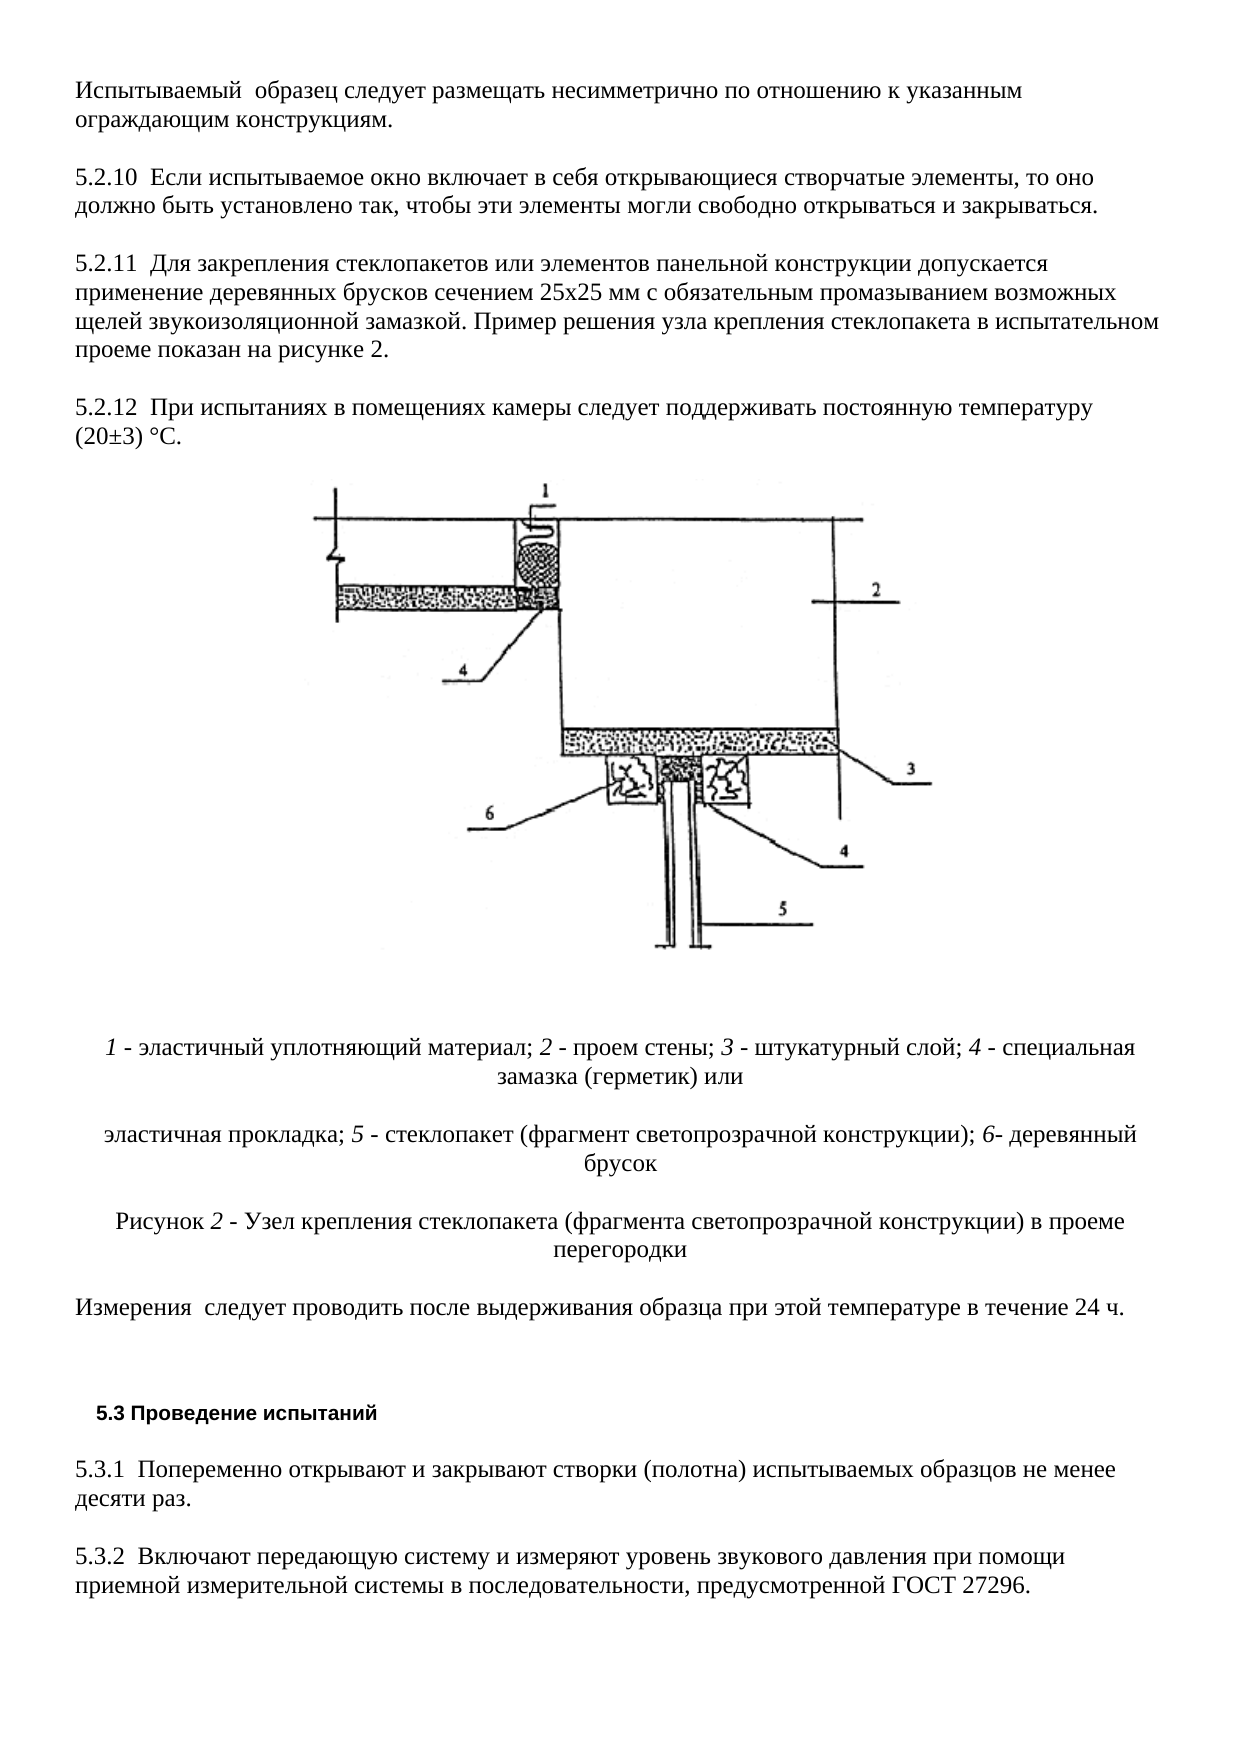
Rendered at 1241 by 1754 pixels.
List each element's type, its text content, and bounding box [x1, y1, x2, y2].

text Рисунок 2 - Узел крепления стеклопакета (фрагмента светопрозрачной конструкции) в проеме перегородки [75, 1206, 1165, 1263]
text эластичная прокладка; 5 - стеклопакет (фрагмент светопрозрачной конструкции); 6- деревянный брусок [75, 1119, 1165, 1177]
text 1 - эластичный уплотняющий материал; 2 - проем стены; 3 - штукатурный слой; 4 - специальная замазка (герметик) или [75, 1032, 1165, 1090]
text Испытываемый образец следует размещать несимметрично по отношению к указанным ограждающим конструкциям. [75, 75, 1165, 132]
text 5.3.2 Включают передающую систему и измеряют уровень звукового давления при помощи приемной измерительной системы в последовательности, предусмотренной ГОСТ 27296. [75, 1541, 1165, 1598]
text 5.3 Проведение испытаний [75, 1401, 1165, 1425]
text 5.2.12 При испытаниях в помещениях камеры следует поддерживать постоянную температуру (20±3) °С. [75, 392, 1165, 450]
text Измерения следует проводить после выдерживания образца при этой температуре в течение 24 ч. [75, 1292, 1165, 1321]
text 5.2.10 Если испытываемое окно включает в себя открывающиеся створчатые элементы, то оно должно быть установлено так, чтобы эти элементы могли свободно открываться и закрываться. [75, 162, 1165, 219]
text 5.2.11 Для закрепления стеклопакетов или элементов панельной конструкции допускается применение деревянных брусков сечением 25х25 мм с обязательным промазыванием возможных щелей звукоизоляционной замазкой. Пример решения узла крепления стеклопакета в испытательном проеме показан на рисунке 2. [75, 248, 1165, 363]
text 5.3.1 Попеременно открывают и закрывают створки (полотна) испытываемых образцов не менее десяти раз. [75, 1454, 1165, 1512]
picture [303, 479, 937, 953]
